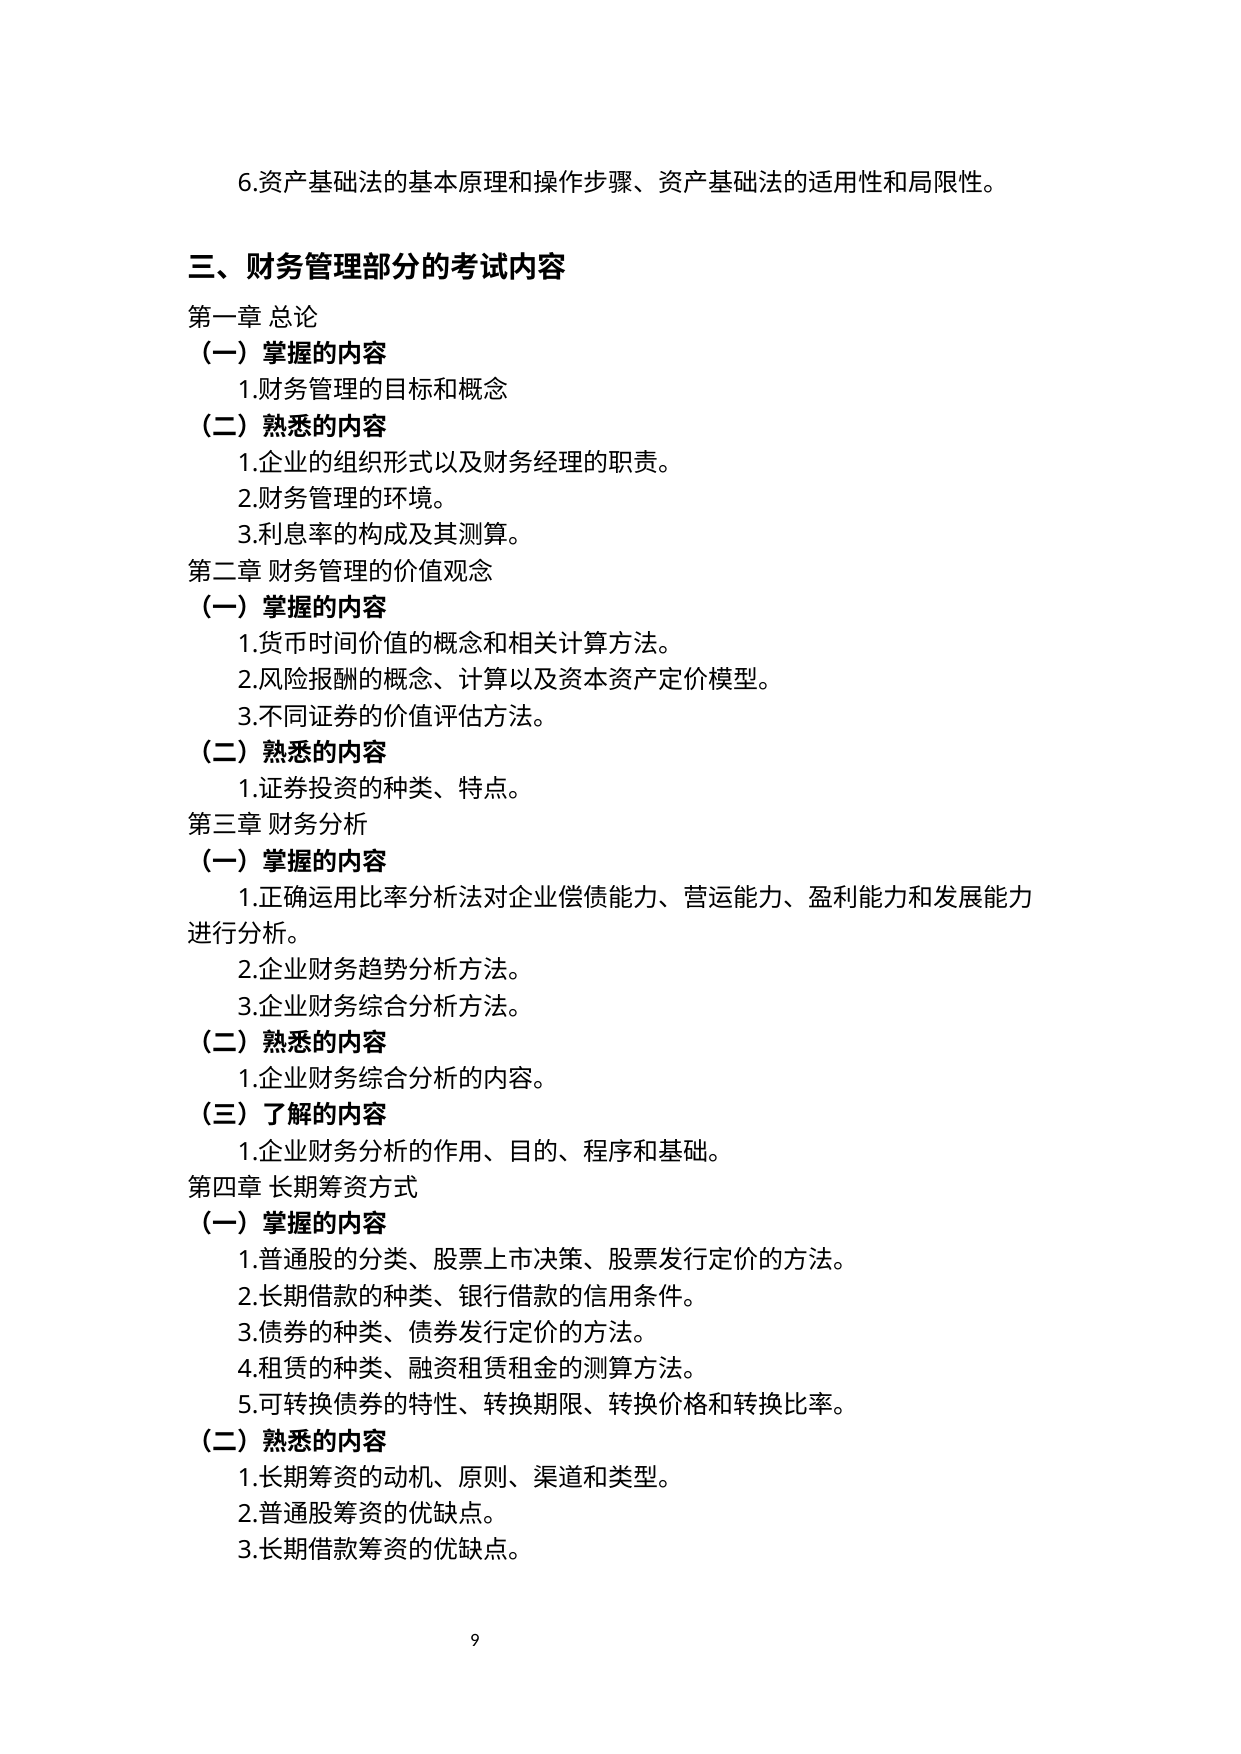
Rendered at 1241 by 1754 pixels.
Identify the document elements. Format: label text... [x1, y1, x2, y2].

text （二）熟悉的内容 [187, 732, 1053, 768]
text 1.货币时间价值的概念和相关计算方法。 [187, 623, 1053, 660]
text 2.财务管理的环境。 [187, 478, 1053, 515]
text 2.风险报酬的概念、计算以及资本资产定价模型。 [187, 660, 1053, 696]
text 2.长期借款的种类、银行借款的信用条件。 [187, 1276, 1053, 1312]
text （二）熟悉的内容 [187, 1421, 1053, 1457]
text （一）掌握的内容 [187, 333, 1053, 370]
text 3.债券的种类、债券发行定价的方法。 [187, 1312, 1053, 1348]
text 第四章 长期筹资方式 [187, 1167, 1053, 1203]
text 3.利息率的构成及其测算。 [187, 515, 1053, 551]
text 3.企业财务综合分析方法。 [187, 986, 1053, 1022]
text 三、财务管理部分的考试内容 [187, 232, 1053, 297]
text 3.长期借款筹资的优缺点。 [187, 1530, 1053, 1566]
text （一）掌握的内容 [187, 587, 1053, 623]
text 2.普通股筹资的优缺点。 [187, 1493, 1053, 1530]
text （一）掌握的内容 [187, 841, 1053, 877]
text 1.正确运用比率分析法对企业偿债能力、营运能力、盈利能力和发展能力进行分析。 [187, 877, 1053, 950]
text 5.可转换债券的特性、转换期限、转换价格和转换比率。 [187, 1385, 1053, 1421]
text （三）了解的内容 [187, 1095, 1053, 1131]
text 第三章 财务分析 [187, 805, 1053, 841]
text （二）熟悉的内容 [187, 406, 1053, 442]
text 1.长期筹资的动机、原则、渠道和类型。 [187, 1457, 1053, 1493]
text （二）熟悉的内容 [187, 1022, 1053, 1058]
text 1.普通股的分类、股票上市决策、股票发行定价的方法。 [187, 1240, 1053, 1276]
text 1.企业财务分析的作用、目的、程序和基础。 [187, 1131, 1053, 1167]
text 3.不同证券的价值评估方法。 [187, 696, 1053, 732]
text 第二章 财务管理的价值观念 [187, 551, 1053, 587]
text 第一章 总论 [187, 297, 1053, 333]
text 6.资产基础法的基本原理和操作步骤、资产基础法的适用性和局限性。 [187, 162, 1053, 198]
text 1.证券投资的种类、特点。 [187, 768, 1053, 805]
text （一）掌握的内容 [187, 1203, 1053, 1240]
text 1.企业财务综合分析的内容。 [187, 1058, 1053, 1095]
text 1.财务管理的目标和概念 [187, 370, 1053, 406]
text 2.企业财务趋势分析方法。 [187, 950, 1053, 986]
text 4.租赁的种类、融资租赁租金的测算方法。 [187, 1348, 1053, 1385]
text 1.企业的组织形式以及财务经理的职责。 [187, 442, 1053, 478]
